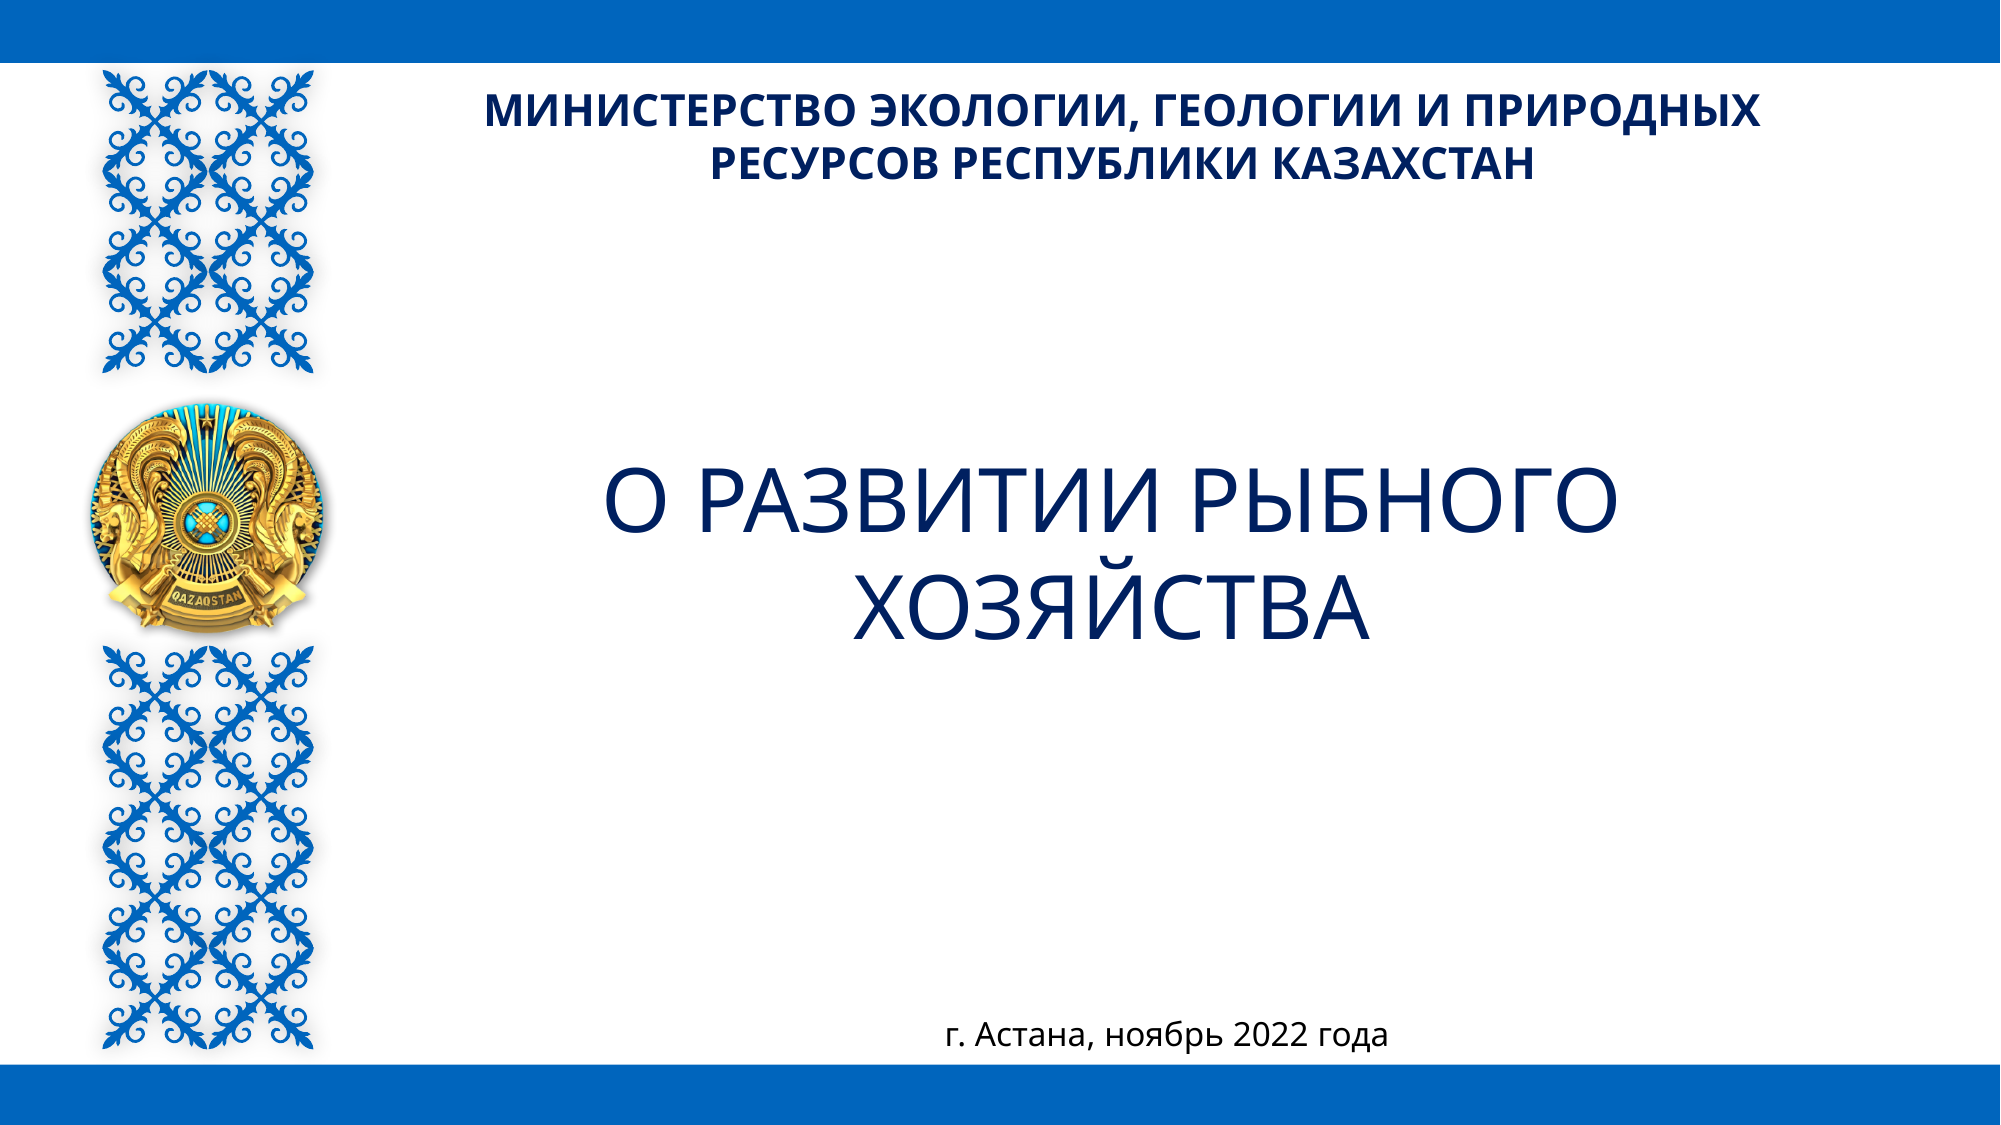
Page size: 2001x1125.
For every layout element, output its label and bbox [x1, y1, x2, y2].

picture [89, 399, 326, 636]
